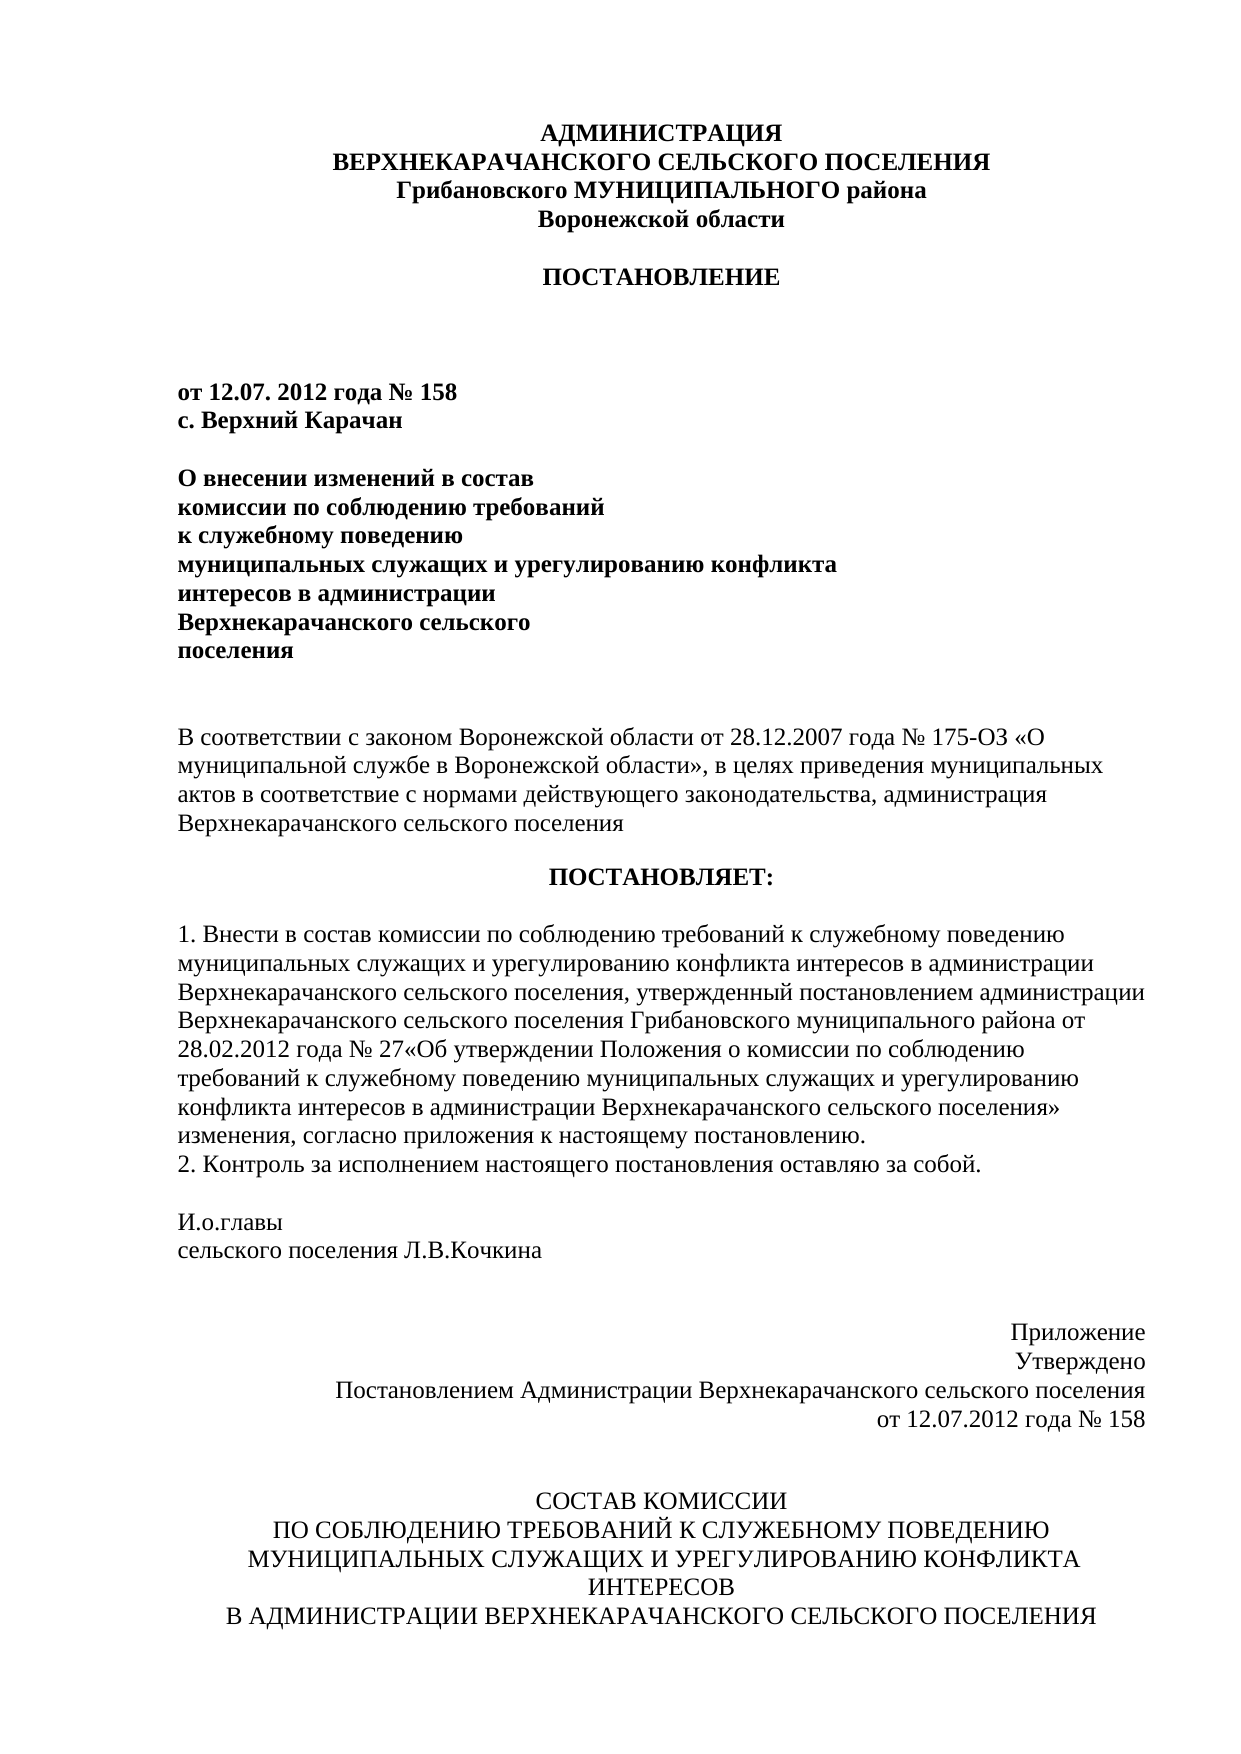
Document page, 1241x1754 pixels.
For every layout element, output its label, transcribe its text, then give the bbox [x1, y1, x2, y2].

text ПОСТАНОВЛЯЕТ: [177, 862, 1152, 891]
text АДМИНИСТРАЦИЯ ВЕРХНЕКАРАЧАНСКОГО СЕЛЬСКОГО ПОСЕЛЕНИЯ Грибановского МУНИЦИПАЛЬНОГО района Воронежской области ПОСТАНОВЛЕНИЕ [177, 118, 1152, 291]
text Приложение Утверждено Постановлением Администрации Верхнекарачанского сельского поселения от 12.07.2012 года № 158 [177, 1317, 1152, 1432]
text СОСТАВ КОМИССИИ ПО СОБЛЮДЕНИЮ ТРЕБОВАНИЙ К СЛУЖЕБНОМУ ПОВЕДЕНИЮ МУНИЦИПАЛЬНЫХ СЛУЖАЩИХ И УРЕГУЛИРОВАНИЮ КОНФЛИКТА ИНТЕРЕСОВ В АДМИНИСТРАЦИИ ВЕРХНЕКАРАЧАНСКОГО СЕЛЬСКОГО ПОСЕЛЕНИЯ [177, 1486, 1152, 1630]
text от 12.07. 2012 года № 158 с. Верхний Карачан О внесении изменений в состав комиссии по соблюдению требований к служебному поведению муниципальных служащих и урегулированию конфликта интересов в администрации Верхнекарачанского сельского поселения В соответствии с законом Воронежской области от 28.12.2007 года № 175-ОЗ «О муниципальной службе в Воронежской области», в целях приведения муниципальных актов в соответствие с нормами действующего законодательства, администрация Верхнекарачанского сельского поселения [177, 291, 1152, 837]
text 1. Внести в состав комиссии по соблюдению требований к служебному поведению муниципальных служащих и урегулированию конфликта интересов в администрации Верхнекарачанского сельского поселения, утвержденный постановлением администрации Верхнекарачанского сельского поселения Грибановского муниципального района от 28.02.2012 года № 27«Об утверждении Положения о комиссии по соблюдению требований к служебному поведению муниципальных служащих и урегулированию конфликта интересов в администрации Верхнекарачанского сельского поселения» изменения, согласно приложения к настоящему постановлению. 2. Контроль за исполнением настоящего постановления оставляю за собой. И.о.главы сельского поселения Л.В.Кочкина [177, 891, 1152, 1292]
